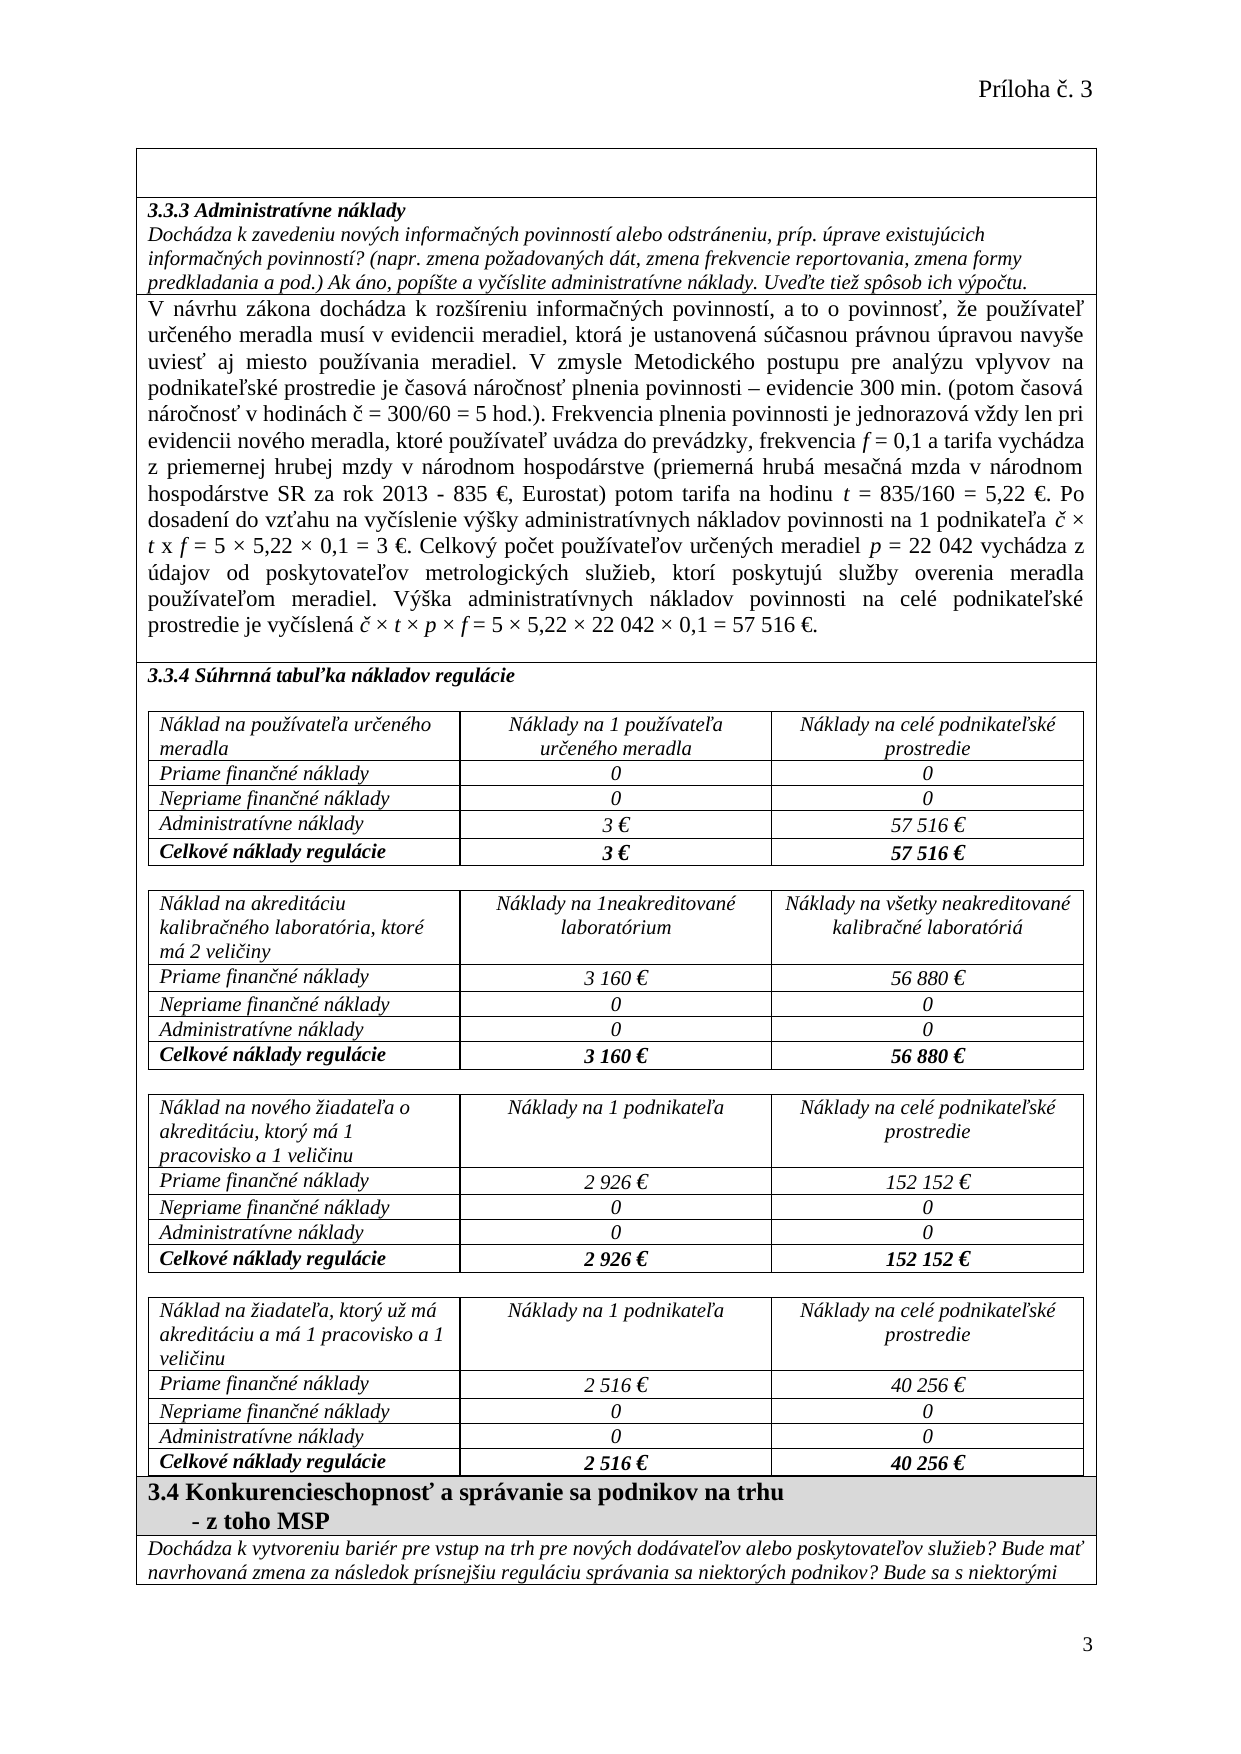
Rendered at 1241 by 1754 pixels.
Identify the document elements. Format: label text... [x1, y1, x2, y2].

table_cell V návrhu zákona dochádza k rozšíreniu informačných povinností, a to o povinnosť, že používateľ určeného meradla musí v evidencii meradiel, ktorá je ustanovená súčasnou právnou úpravou navyše uviesť aj miesto používania meradiel. V zmysle Metodického postupu pre analýzu vplyvov na podnikateľské prostredie je časová náročnosť plnenia povinnosti – evidencie 300 min. (potom časová náročnosť v hodinách č = 300/60 = 5 hod.). Frekvencia plnenia povinnosti je jednorazová vždy len pri evidencii nového meradla, ktoré používateľ uvádza do prevádzky, frekvencia f = 0,1 a tarifa vychádza z priemernej hrubej mzdy v národnom hospodárstve (priemerná hrubá mesačná mzda v národnom hospodárstve SR za rok 2013 - 835 €, Eurostat) potom tarifa na hodinu t = 835/160 = 5,22 €. Po dosadení do vzťahu na vyčíslenie výšky administratívnych nákladov povinnosti na 1 podnikateľa č × t x f = 5 × 5,22 × 0,1 = 3 €. Celkový počet používateľov určených meradiel p = 22 042 vychádza z údajov od poskytovateľov metrologických služieb, ktorí poskytujú služby overenia meradla používateľom meradiel. Výška administratívnych nákladov povinnosti na celé podnikateľské prostredie je vyčíslená č × t × p × f = 5 × 5,22 × 22 042 × 0,1 = 57 516 €. [137, 295, 1096, 662]
table_cell 3.4 Konkurencieschopnosť a správanie sa podnikov na trhu - z toho MSP [137, 1477, 1096, 1535]
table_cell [137, 149, 1096, 197]
table_cell 3.3.3 Administratívne náklady Dochádza k zavedeniu nových informačných povinností alebo odstráneniu, príp. úprave existujúcich informačných povinností? (napr. zmena požadovaných dát, zmena frekvencie reportovania, zmena formy predkladania a pod.) Ak áno, popíšte a vyčíslite administratívne náklady. Uveďte tiež spôsob ich výpočtu. [137, 198, 1096, 294]
table_cell 3.3.4 Súhrnná tabuľka nákladov regulácie [137, 663, 1096, 1476]
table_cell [137, 1536, 1096, 1584]
